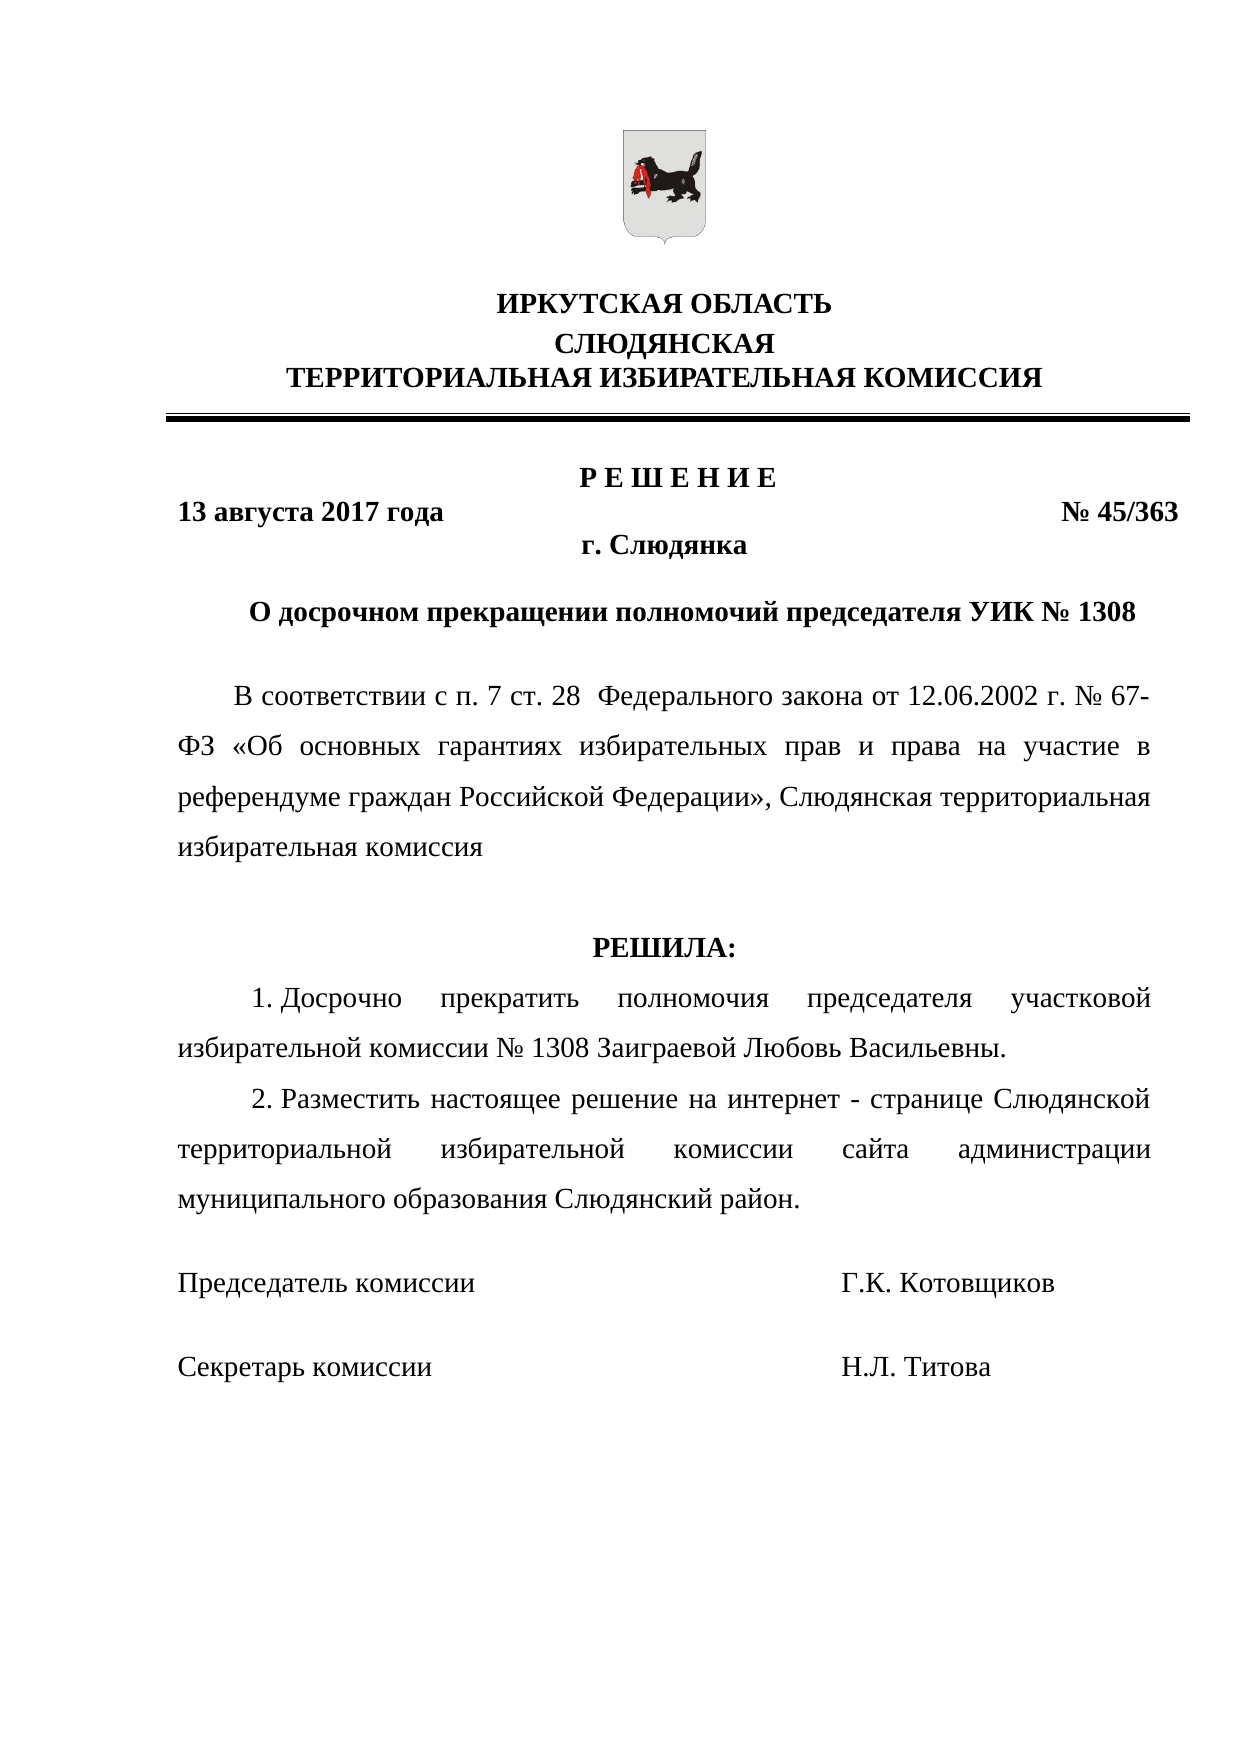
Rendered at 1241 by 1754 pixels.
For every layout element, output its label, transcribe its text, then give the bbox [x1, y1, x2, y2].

text РЕШИЛА: [177, 930, 1152, 963]
list Досрочно прекратить полномочия председателя участковой избирательной комиссии № 1308 Заиграевой Любовь Васильевны. [177, 980, 1152, 1064]
text О досрочном прекращении полномочий председателя УИК № 1308 [177, 594, 1152, 628]
text ТЕРРИТОРИАЛЬНАЯ ИЗБИРАТЕЛЬНАЯ КОМИССИЯ [177, 360, 1152, 393]
list Разместить настоящее решение на интернет - странице Слюдянской территориальной избирательной комиссии сайта администрации муниципального образования Слюдянский район. [177, 1081, 1152, 1215]
subtitle ИРКУТСКАЯ ОБЛАСТЬ [74, 286, 1152, 320]
text г. Слюдянка [177, 527, 1152, 561]
picture [623, 130, 706, 245]
text В соответствии с п. 7 ст. 28 Федерального закона от 12.06.2002 г. № 67-ФЗ «Об основных гарантиях избирательных прав и права на участие в референдуме граждан Российской Федерации», Слюдянская территориальная избирательная комиссия [177, 678, 1152, 863]
text Председатель комиссии Г.К. Котовщиков [177, 1265, 1152, 1299]
table_header Р Е Ш Е Н И Е [166, 422, 1190, 494]
text СЛЮДЯНСКАЯ [177, 326, 1152, 360]
text Секретарь комиссии Н.Л. Титова [177, 1349, 1152, 1383]
table_cell 13 августа 2017 года [166, 494, 694, 527]
table_cell № 45/363 [694, 494, 1190, 527]
